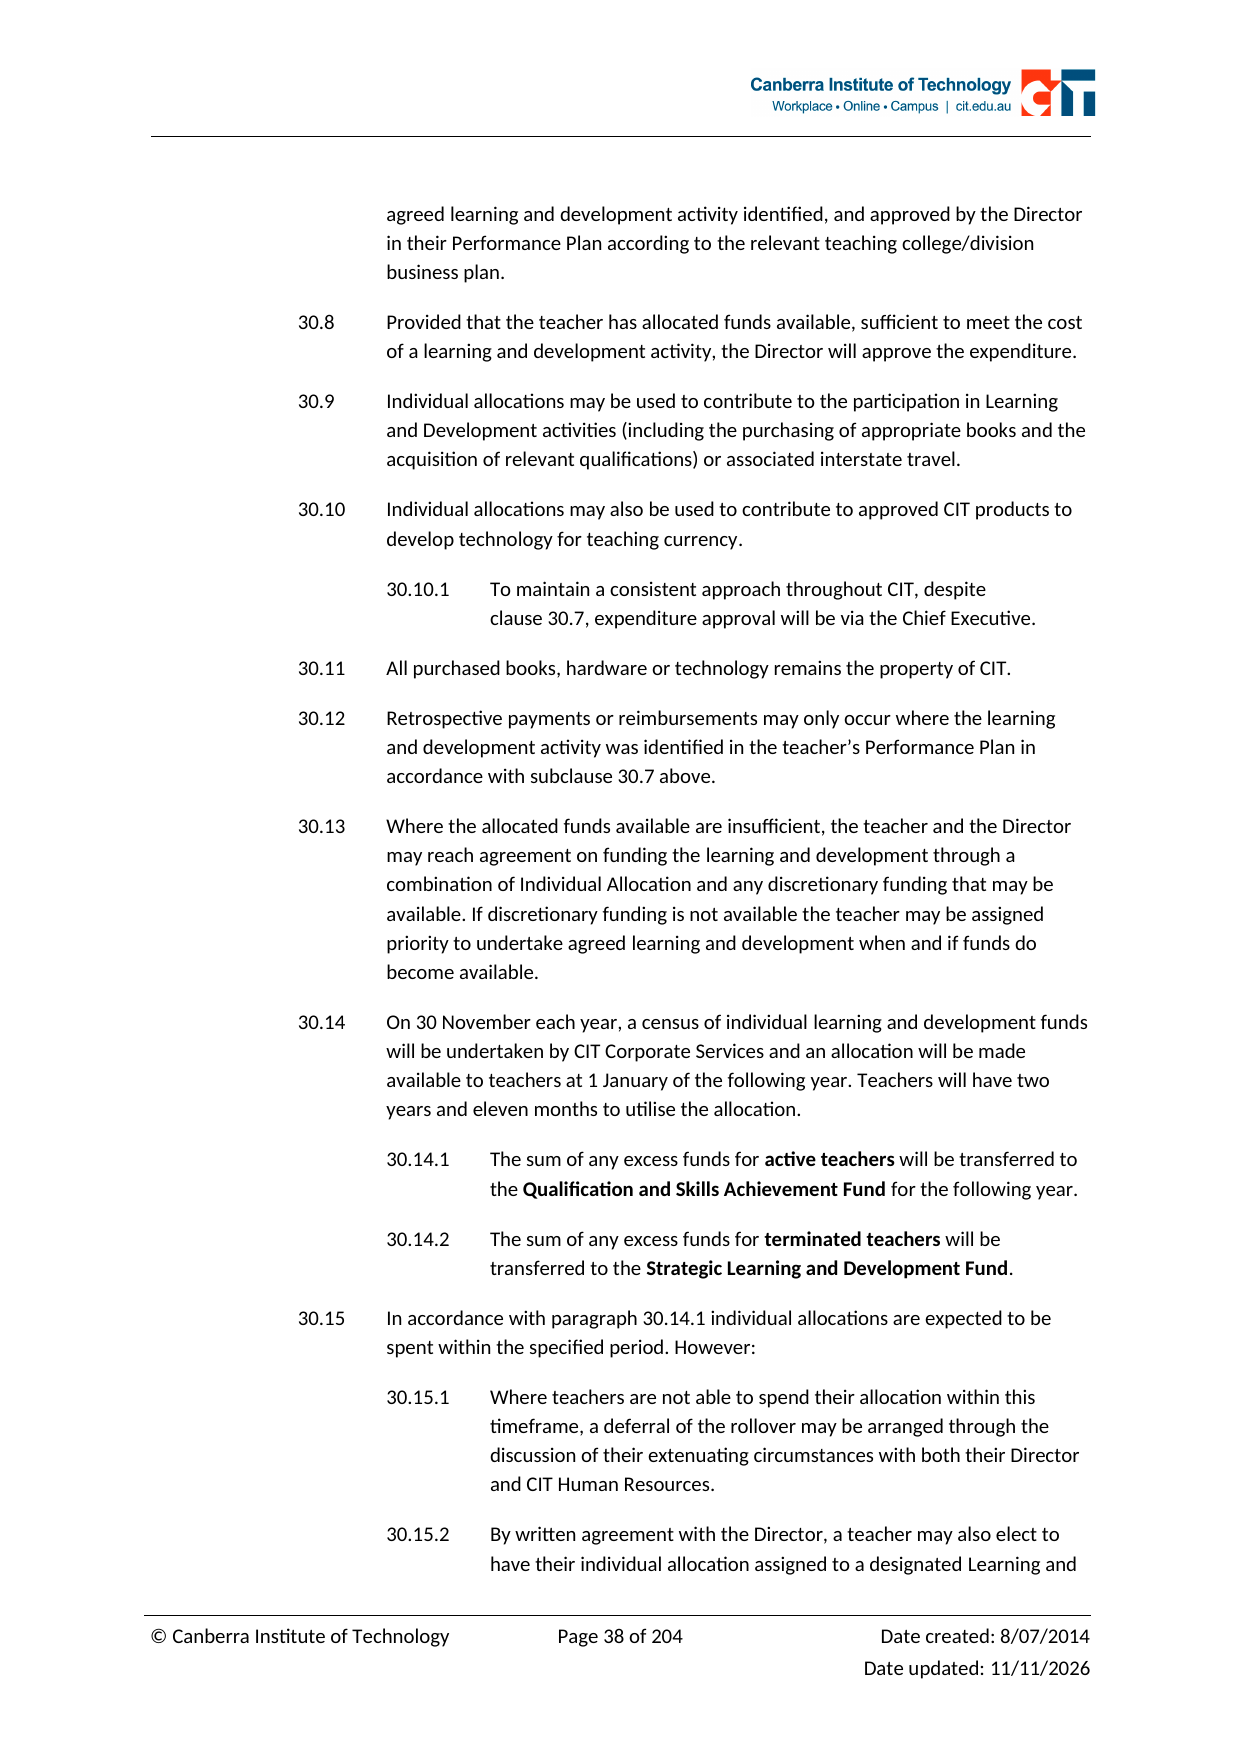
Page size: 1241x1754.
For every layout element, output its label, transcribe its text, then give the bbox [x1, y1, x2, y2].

text Where the allocated funds available are insufficient, the teacher and the Director may reach agreement on funding the learning and development through a combination of Individual Allocation and any discretionary funding that may be available. If discretionary funding is not available the teacher may be assigned priority to undertake agreed learning and development when and if funds do become available. [298, 813, 1090, 984]
text In accordance with paragraph 30.14.1 individual allocations are expected to be spent within the specified period. However: [298, 1305, 1090, 1359]
text Retrospective payments or reimbursements may only occur where the learning and development activity was identified in the teacher’s Performance Plan in accordance with subclause 30.7 above. [298, 705, 1090, 789]
text Provided that the teacher has allocated funds available, sufficient to meet the cost of a learning and development activity, the Director will approve the expenditure. [298, 309, 1090, 364]
text Individual allocations may be used to contribute to the participation in Learning and Development activities (including the purchasing of appropriate books and the acquisition of relevant qualifications) or associated interstate travel. [298, 388, 1090, 472]
text Where teachers are not able to spend their allocation within this timeframe, a deferral of the rollover may be arranged through the discussion of their extenuating circumstances with both their Director and CIT Human Resources. [386, 1384, 1090, 1497]
text Individual allocations may also be used to contribute to approved CIT products to develop technology for teaching currency. [298, 497, 1090, 551]
text The sum of any excess funds for active teachers will be transferred to the Qualification and Skills Achievement Fund for the following year. [386, 1147, 1090, 1201]
text All purchased books, hardware or technology remains the property of CIT. [298, 655, 1090, 680]
text To maintain a consistent approach throughout CIT, despite clause 30.7, expenditure approval will be via the Chief Executive. [386, 576, 1090, 630]
text On 30 November each year, a census of individual learning and development funds will be undertaken by CIT Corporate Services and an allocation will be made available to teachers at 1 January of the following year. Teachers will have two years and eleven months to utilise the allocation. [298, 1009, 1090, 1122]
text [298, 201, 1090, 284]
text The sum of any excess funds for terminated teachers will be transferred to the Strategic Learning and Development Fund. [386, 1226, 1090, 1280]
picture [751, 68, 1096, 117]
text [386, 1522, 1090, 1576]
